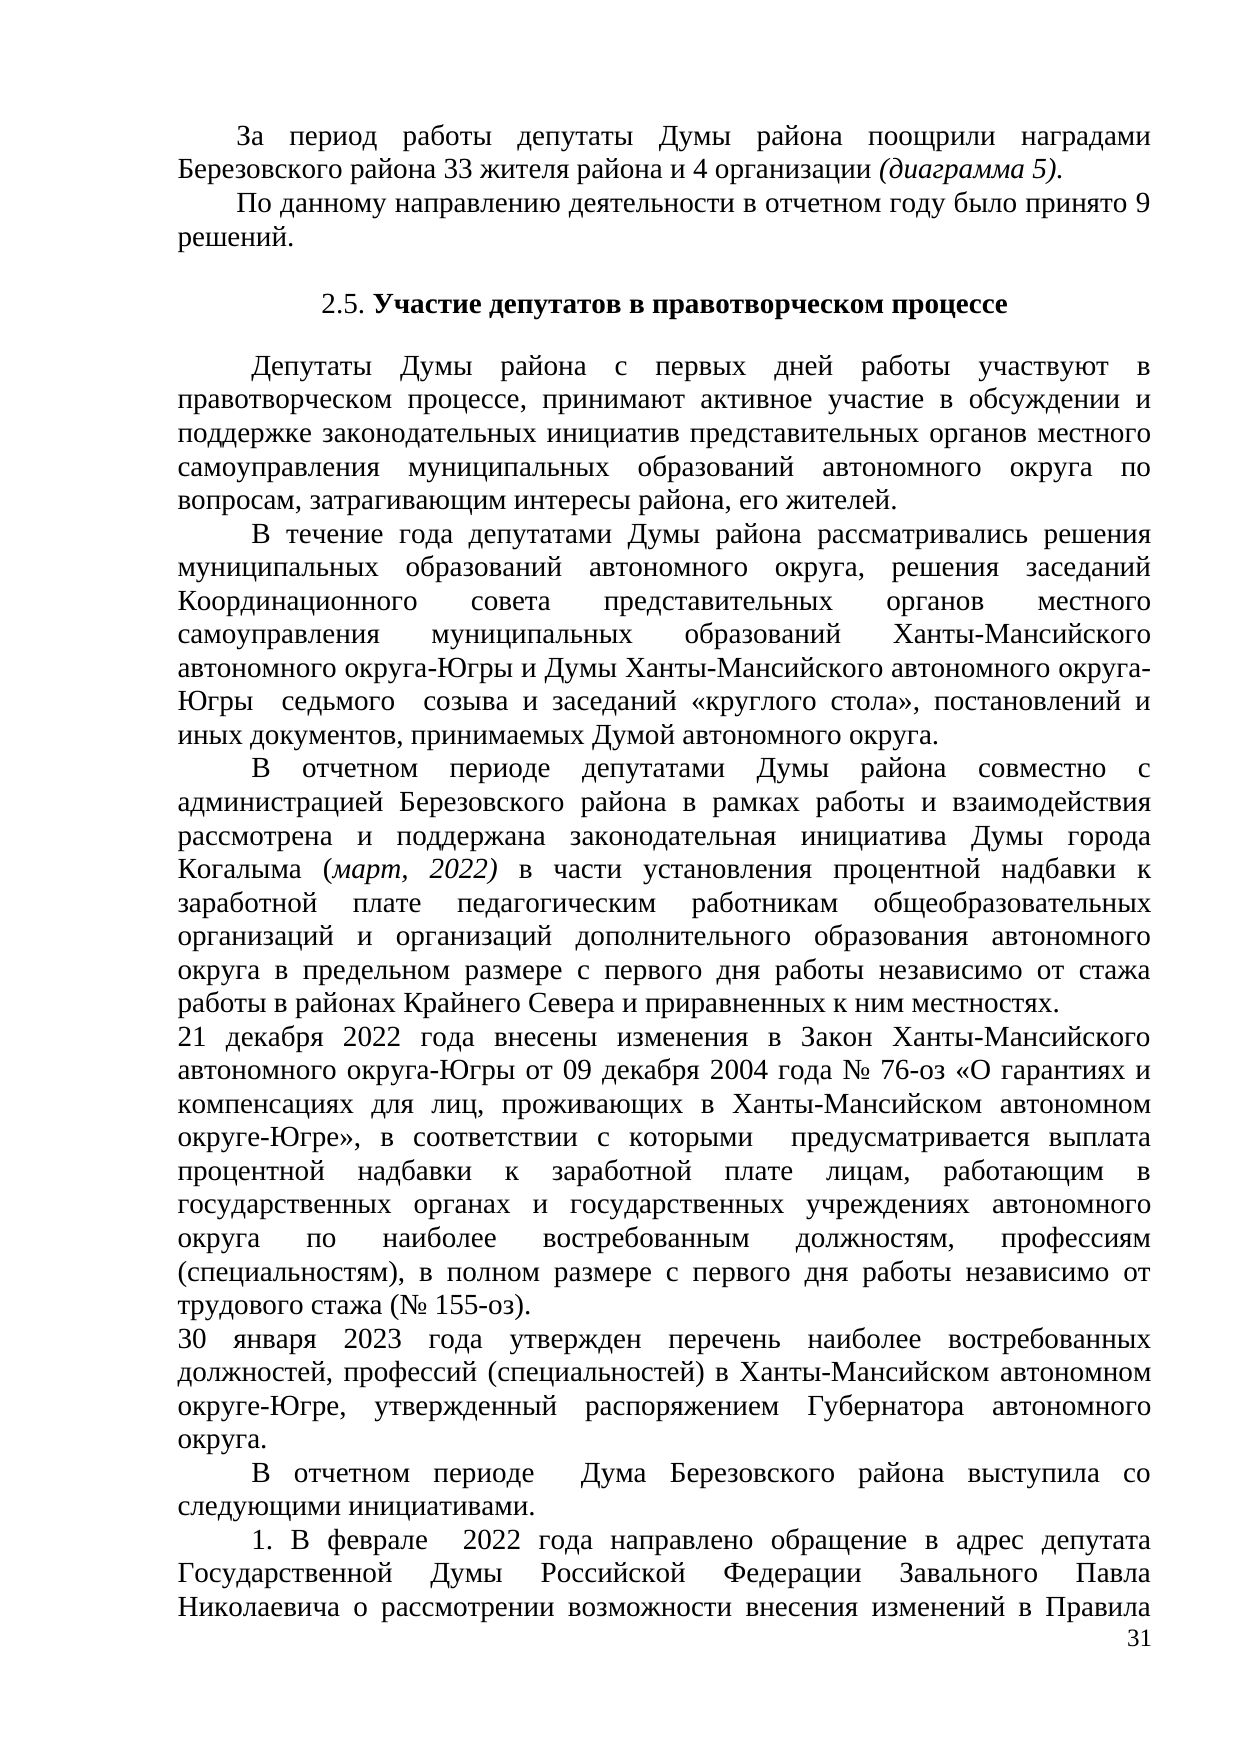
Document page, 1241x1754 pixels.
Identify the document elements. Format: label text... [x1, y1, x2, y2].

text Депутаты Думы района с первых дней работы участвуют в правотворческом процессе, принимают активное участие в обсуждении и поддержке законодательных инициатив представительных органов местного самоуправления муниципальных образований автономного округа по вопросам, затрагивающим интересы района, его жителей. [177, 348, 1152, 516]
text 21 декабря 2022 года внесены изменения в Закон Ханты-Мансийского автономного округа-Югры от 09 декабря 2004 года № 76-оз «О гарантиях и компенсациях для лиц, проживающих в Ханты-Мансийском автономном округе-Югре», в соответствии с которыми предусматривается выплата процентной надбавки к заработной плате лицам, работающим в государственных органах и государственных учреждениях автономного округа по наиболее востребованным должностям, профессиям (специальностям), в полном размере с первого дня работы независимо от трудового стажа (№ 155-оз). [177, 1019, 1152, 1321]
text За период работы депутаты Думы района поощрили наградами Березовского района 33 жителя района и 4 организации (диаграмма 5). [177, 118, 1152, 185]
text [177, 1522, 1152, 1623]
text 2.5. Участие депутатов в правотворческом процессе [177, 286, 1152, 319]
text 30 января 2023 года утвержден перечень наиболее востребованных должностей, профессий (специальностей) в Ханты-Мансийском автономном округе-Югре, утвержденный распоряжением Губернатора автономного округа. [177, 1321, 1152, 1455]
text По данному направлению деятельности в отчетном году было принято 9 решений. [177, 185, 1152, 252]
text В отчетном периоде депутатами Думы района совместно с администрацией Березовского района в рамках работы и взаимодействия рассмотрена и поддержана законодательная инициатива Думы города Когалыма (март, 2022) в части установления процентной надбавки к заработной плате педагогическим работникам общеобразовательных организаций и организаций дополнительного образования автономного округа в предельном размере с первого дня работы независимо от стажа работы в районах Крайнего Севера и приравненных к ним местностях. [177, 751, 1152, 1019]
text В отчетном периоде Дума Березовского района выступила со следующими инициативами. [177, 1455, 1152, 1522]
text В течение года депутатами Думы района рассматривались решения муниципальных образований автономного округа, решения заседаний Координационного совета представительных органов местного самоуправления муниципальных образований Ханты-Мансийского автономного округа-Югры и Думы Ханты-Мансийского автономного округа-Югры седьмого созыва и заседаний «круглого стола», постановлений и иных документов, принимаемых Думой автономного округа. [177, 516, 1152, 751]
